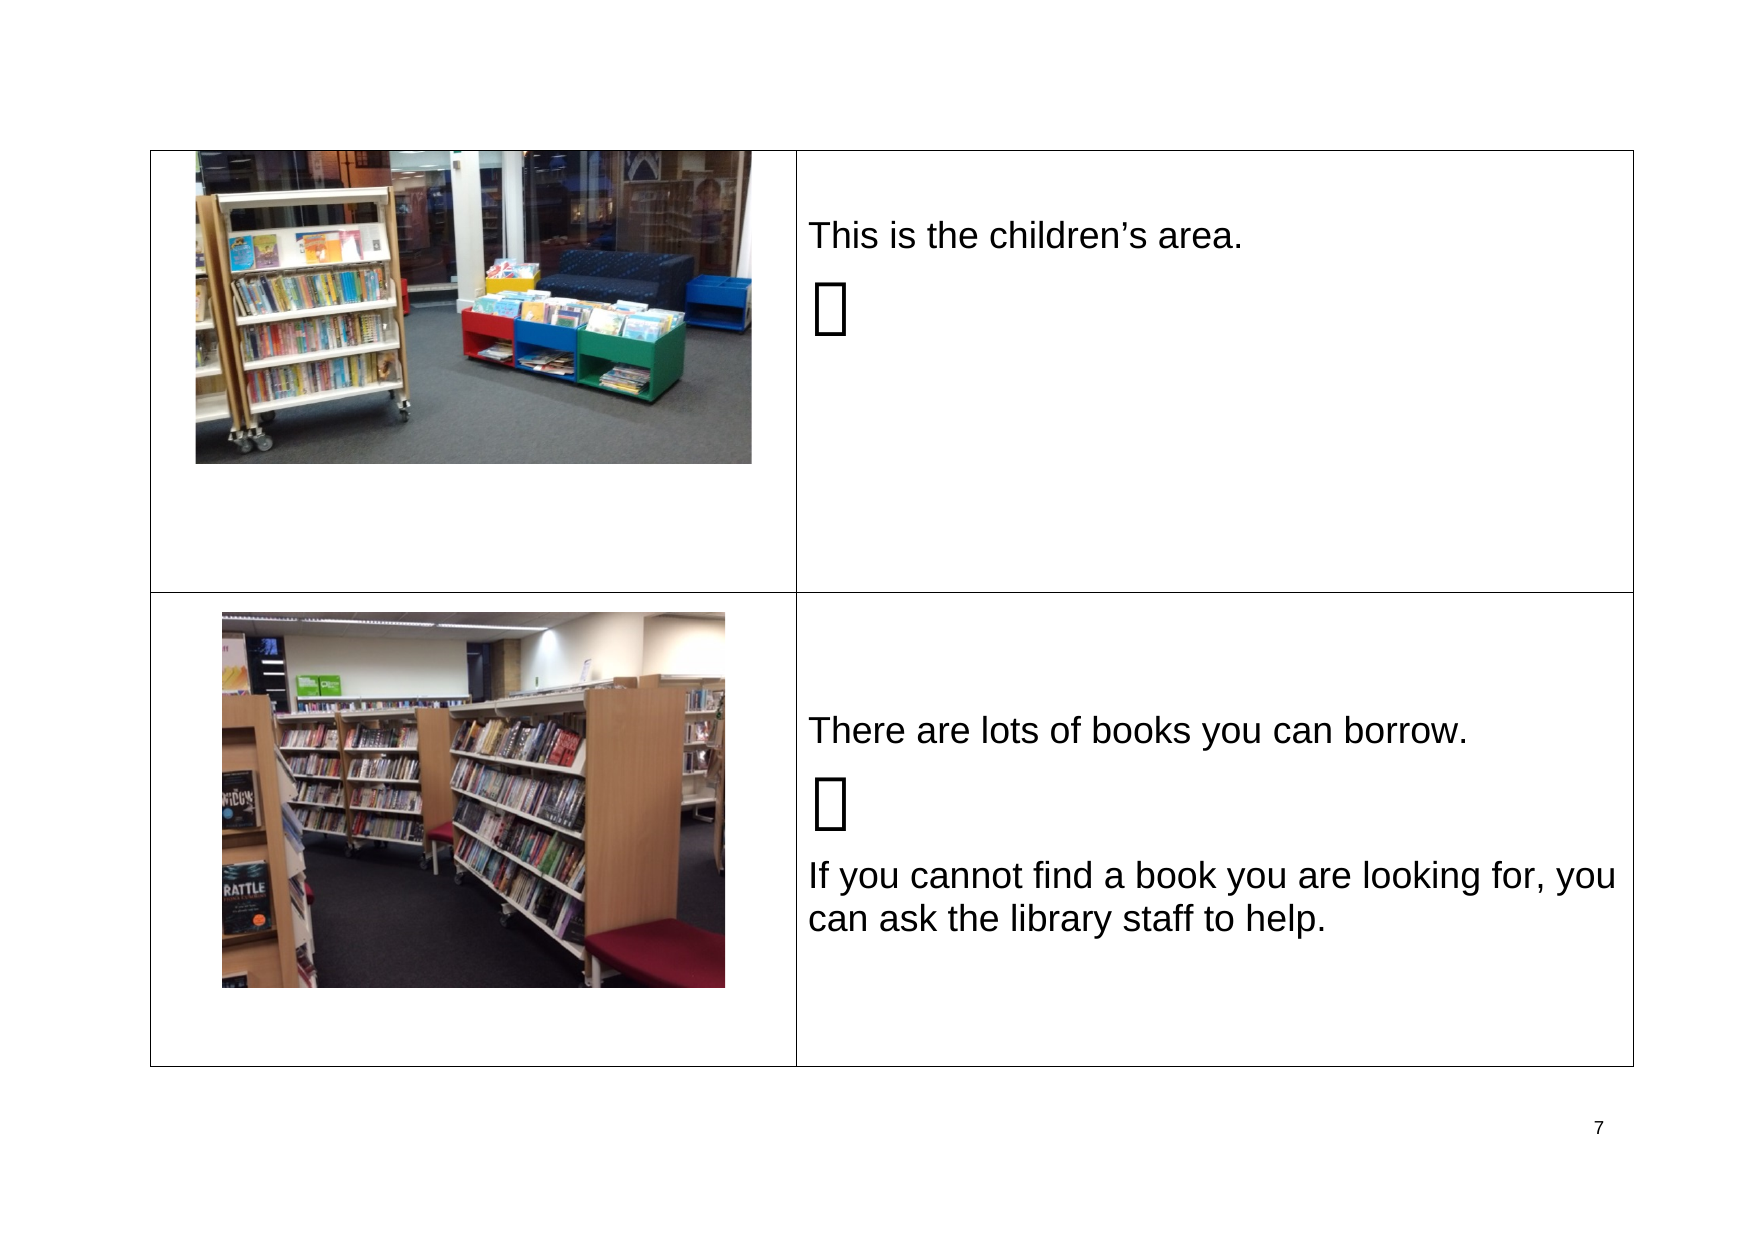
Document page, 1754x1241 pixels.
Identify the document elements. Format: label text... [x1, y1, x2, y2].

table_cell [151, 593, 796, 1066]
picture [222, 612, 726, 988]
picture [195, 151, 752, 464]
table_cell [151, 151, 796, 592]
table_cell There are lots of books you can borrow.  If you cannot find a book you are looking for, you can ask the library staff to help. [797, 593, 1633, 1066]
table_cell This is the children’s area.  [797, 151, 1633, 592]
